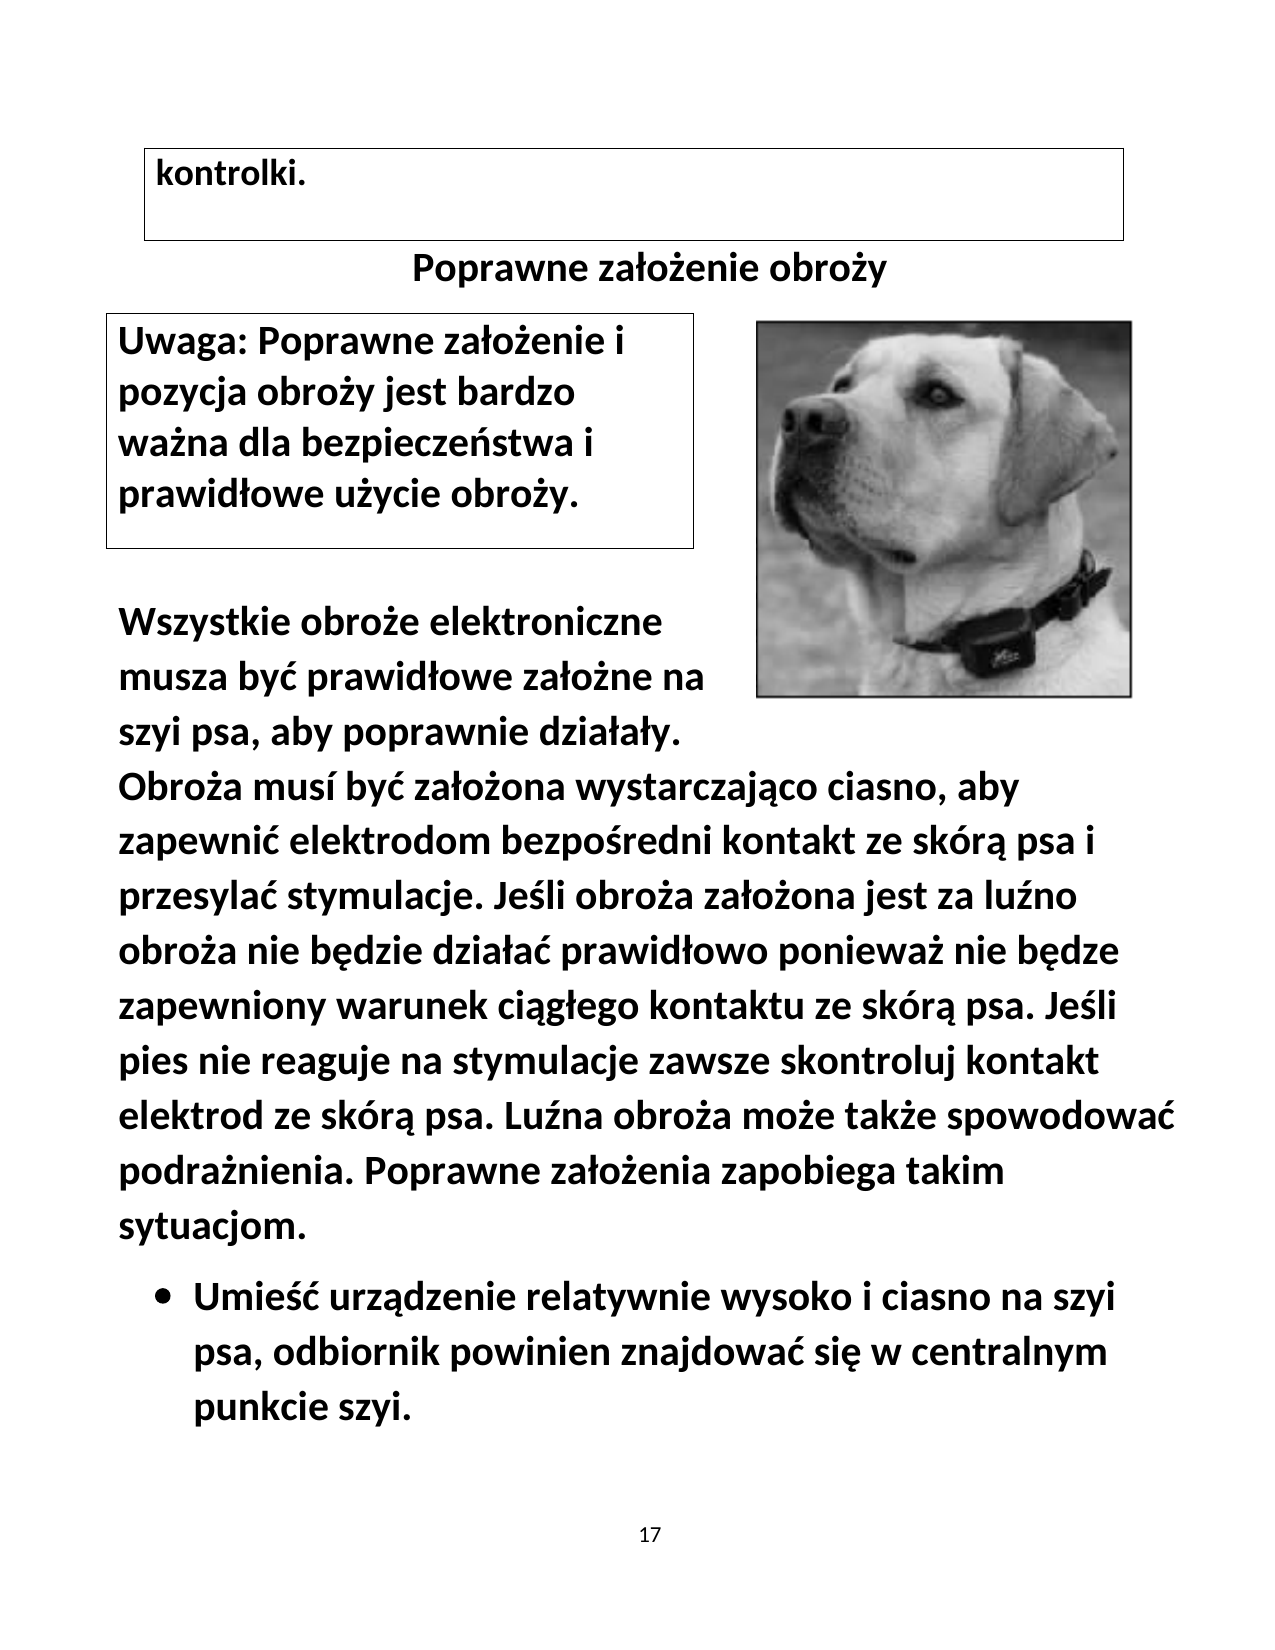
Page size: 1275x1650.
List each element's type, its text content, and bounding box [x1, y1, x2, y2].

text Wszystkie obroże elektroniczne musza być prawidłowe założne na szyi psa, aby poprawnie działały. Obroża musí być założona wystarczająco ciasno, aby zapewnić elektrodom bezpośredni kontakt ze skórą psa i przesylać stymulacje. Jeśli obroża założona jest za luźno obroża nie będzie działać prawidłowo ponieważ nie będze zapewniony warunek ciągłego kontaktu ze skórą psa. Jeśli pies nie reaguje na stymulacje zawsze skontroluj kontakt elektrod ze skórą psa. Luźna obroża może także spowodować podrażnienia. Poprawne założenia zapobiega takim sytuacjom. [118, 528, 1181, 1194]
table_header Uwaga: Poprawne założenie i pozycja obroży jest bardzo ważna dla bezpieczeństwa i prawidłowe użycie obroży. [107, 314, 693, 548]
picture [754, 315, 1139, 703]
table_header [145, 149, 1123, 240]
text Poprawne założenie obroży [118, 241, 1181, 292]
list Umieść urządzenie relatywnie wysoko i ciasno na szyi psa, odbiornik powinien znajdować się w centralnym punkcie szyi. [156, 1215, 1181, 1376]
